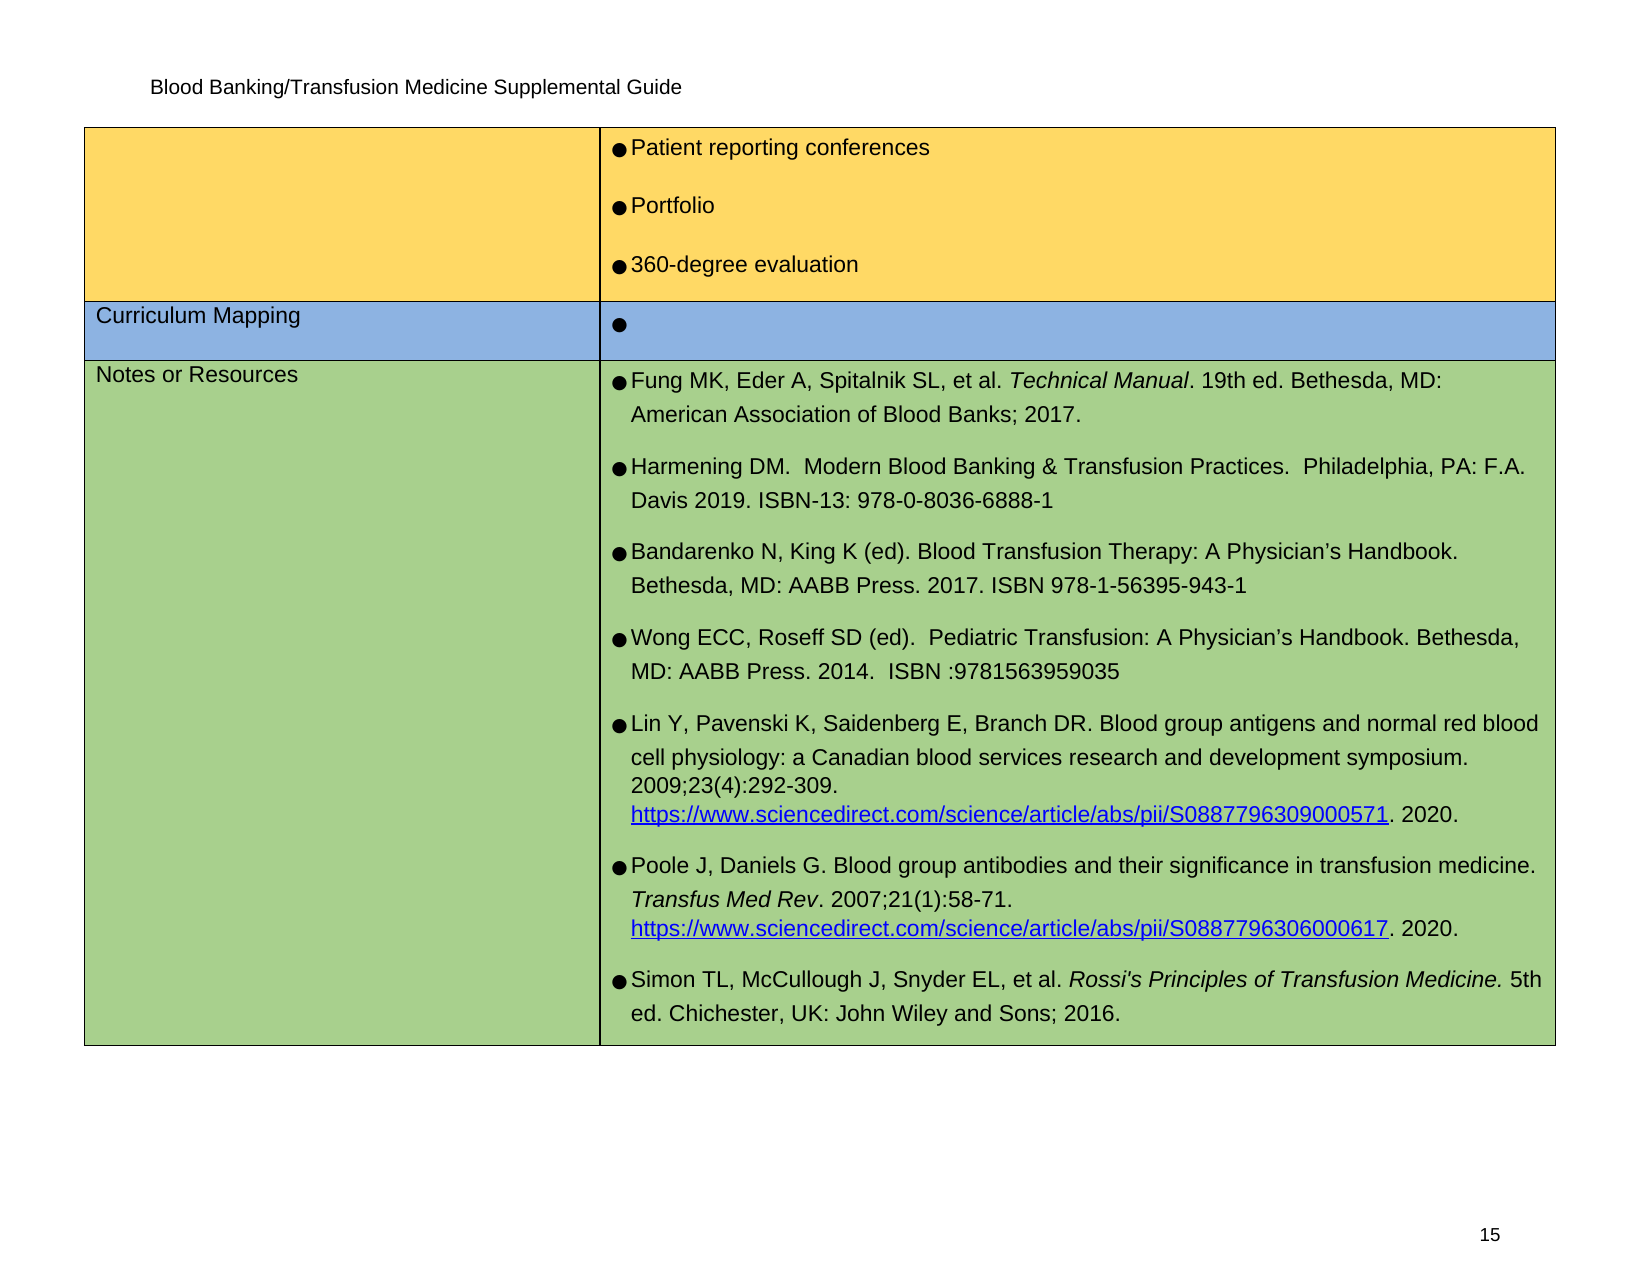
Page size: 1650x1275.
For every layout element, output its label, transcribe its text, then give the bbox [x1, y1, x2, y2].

table_cell [601, 302, 1555, 360]
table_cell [601, 128, 1555, 301]
table_cell Curriculum Mapping [85, 302, 599, 360]
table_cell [85, 128, 599, 301]
table_cell Fung MK, Eder A, Spitalnik SL, et al. Technical Manual. 19th ed. Bethesda, MD: American Association of Blood Banks; 2017. Harmening DM. Modern Blood Banking & Transfusion Practices. Philadelphia, PA: F.A. Davis 2019. ISBN-13: 978-0-8036-6888-1 Bandarenko N, King K (ed). Blood Transfusion Therapy: A Physician’s Handbook. Bethesda, MD: AABB Press. 2017. ISBN 978-1-56395-943-1 Wong ECC, Roseff SD (ed). Pediatric Transfusion: A Physician’s Handbook. Bethesda, MD: AABB Press. 2014. ISBN :9781563959035 Lin Y, Pavenski K, Saidenberg E, Branch DR. Blood group antigens and normal red blood cell physiology: a Canadian blood services research and development symposium. 2009;23(4):292-309. https://www.sciencedirect.com/science/article/abs/pii/S0887796309000571. 2020. Poole J, Daniels G. Blood group antibodies and their significance in transfusion medicine. Transfus Med Rev. 2007;21(1):58-71. https://www.sciencedirect.com/science/article/abs/pii/S0887796306000617. 2020. Simon TL, McCullough J, Snyder EL, et al. Rossi's Principles of Transfusion Medicine. 5th ed. Chichester, UK: John Wiley and Sons; 2016. [601, 361, 1555, 1045]
table_cell Notes or Resources [85, 361, 599, 1045]
